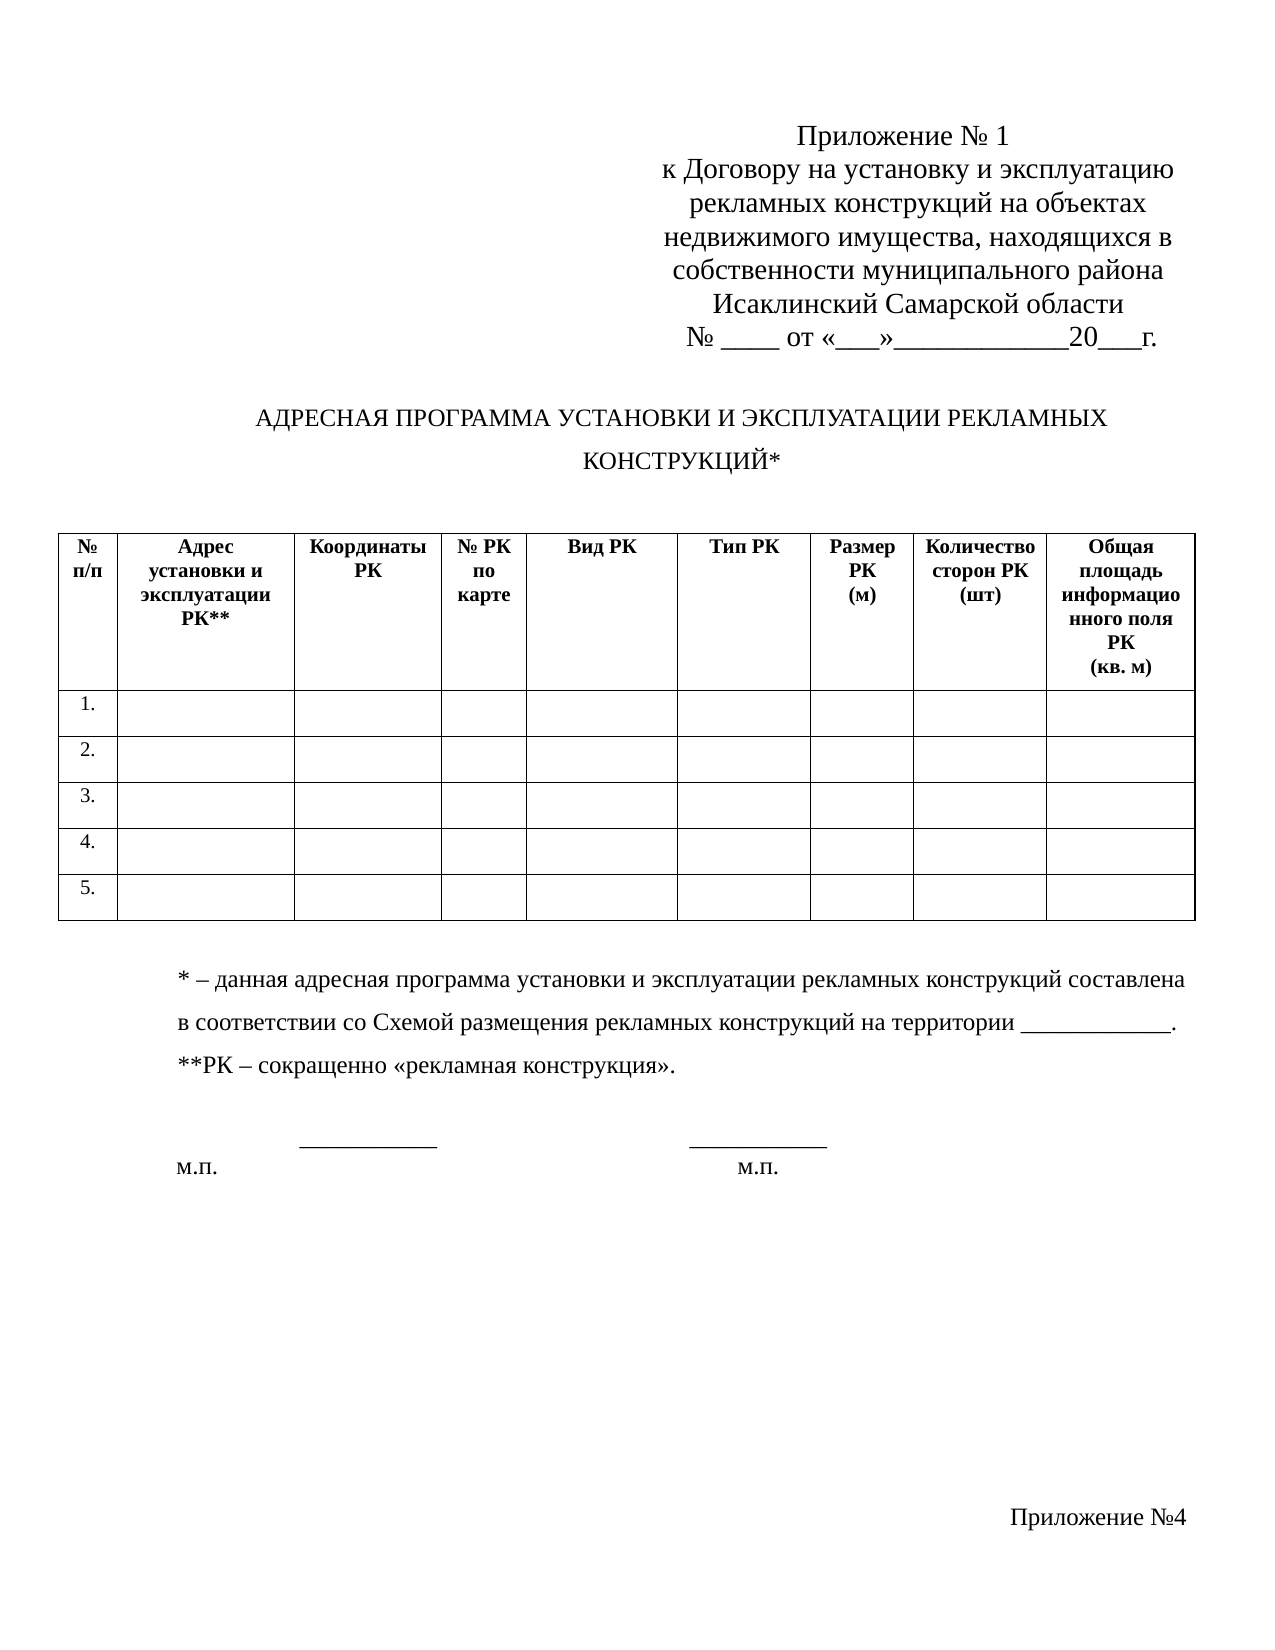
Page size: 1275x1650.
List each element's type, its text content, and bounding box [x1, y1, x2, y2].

table_cell [442, 875, 526, 920]
table_header Вид РК [527, 534, 677, 690]
table_cell [678, 829, 810, 874]
table_header ___________ м.п. [165, 1094, 678, 1237]
table_cell [295, 875, 441, 920]
table_cell [442, 737, 526, 782]
table_cell [811, 875, 913, 920]
table_cell [678, 783, 810, 828]
table_cell [295, 783, 441, 828]
table_cell [678, 691, 810, 736]
table_cell [811, 783, 913, 828]
text Приложение № 1 [546, 118, 1186, 152]
table_header Координаты РК [295, 534, 441, 690]
table_cell 3. [59, 783, 117, 828]
text Приложение №4 [177, 1502, 1186, 1531]
table_cell [442, 783, 526, 828]
table_cell [1047, 737, 1194, 782]
text **РК – сокращенно «рекламная конструкция». [177, 1050, 1186, 1079]
table_cell [118, 737, 294, 782]
table_cell [914, 783, 1046, 828]
table_header № РК по карте [442, 534, 526, 690]
text к Договору на установку и эксплуатацию рекламных конструкций на объектах недвижимого имущества, находящихся в собственности муниципального района Исаклинский Самарской области [650, 152, 1186, 319]
table_cell [678, 875, 810, 920]
table_cell [914, 737, 1046, 782]
table_cell [914, 691, 1046, 736]
table_cell [118, 829, 294, 874]
table_cell 5. [59, 875, 117, 920]
table_cell [1047, 875, 1194, 920]
table_cell [1047, 829, 1194, 874]
table_cell [811, 691, 913, 736]
table_cell [442, 829, 526, 874]
table_cell [527, 875, 677, 920]
text № ____ от «___»____________20___г. [650, 319, 1186, 353]
table_header Тип РК [678, 534, 810, 690]
table_cell 4. [59, 829, 117, 874]
text АДРЕСНАЯ ПРОГРАММА УСТАНОВКИ И ЭКСПЛУАТАЦИИ РЕКЛАМНЫХ КОНСТРУКЦИЙ* [177, 403, 1186, 475]
text * – данная адресная программа установки и эксплуатации рекламных конструкций составлена в соответствии со Схемой размещения рекламных конструкций на территории ____________. [177, 964, 1186, 1036]
table_header Общая площадь информационного поля РК (кв. м) [1047, 534, 1194, 690]
table_cell [118, 691, 294, 736]
table_cell [811, 829, 913, 874]
table_cell [442, 691, 526, 736]
table_cell [527, 737, 677, 782]
table_cell [527, 691, 677, 736]
table_cell [811, 737, 913, 782]
table_cell [1047, 691, 1194, 736]
table_cell [527, 829, 677, 874]
table_cell [678, 737, 810, 782]
table_cell [914, 829, 1046, 874]
table_cell [527, 783, 677, 828]
table_cell 2. [59, 737, 117, 782]
table_cell [295, 829, 441, 874]
table_header Размер РК (м) [811, 534, 913, 690]
table_header № п/п [59, 534, 117, 690]
table_cell 1. [59, 691, 117, 736]
table_header ___________ м.п. [678, 1094, 838, 1237]
table_cell [295, 737, 441, 782]
table_cell [295, 691, 441, 736]
table_header Количество сторон РК (шт) [914, 534, 1046, 690]
table_cell [914, 875, 1046, 920]
table_cell [118, 783, 294, 828]
table_cell [118, 875, 294, 920]
table_header Адрес установки и эксплуатации РК** [118, 534, 294, 690]
table_cell [1047, 783, 1194, 828]
